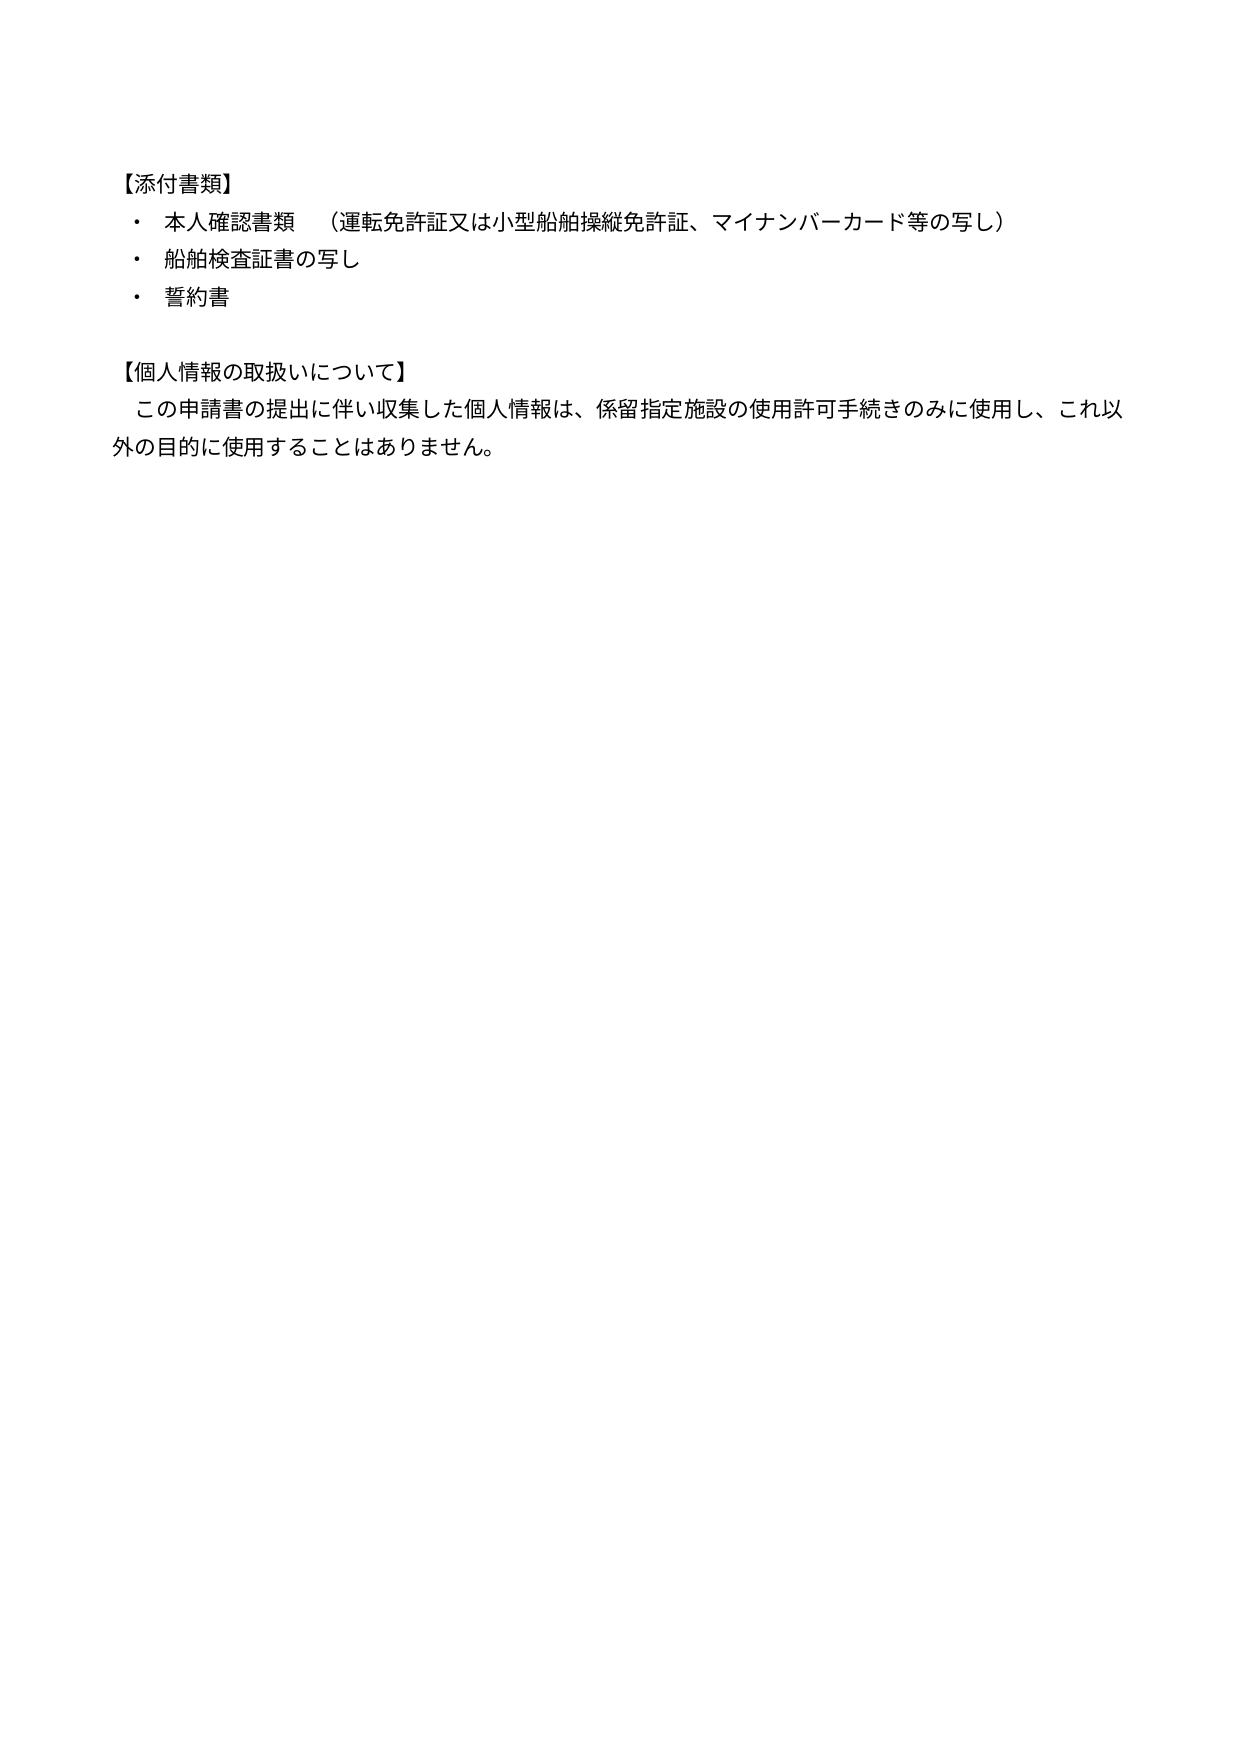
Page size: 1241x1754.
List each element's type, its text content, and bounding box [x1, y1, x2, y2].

text 【個人情報の取扱いについて】 [112, 352, 1128, 389]
list 本人確認書類 （運転免許証又は小型船舶操縦免許証、マイナンバーカード等の写し） [127, 202, 1128, 239]
list 船舶検査証書の写し [127, 239, 1128, 277]
text この申請書の提出に伴い収集した個人情報は、係留指定施設の使用許可手続きのみに使用し、これ以外の目的に使用することはありません。 [112, 389, 1128, 464]
text 【添付書類】 [112, 164, 1128, 202]
list 誓約書 [127, 277, 1128, 314]
